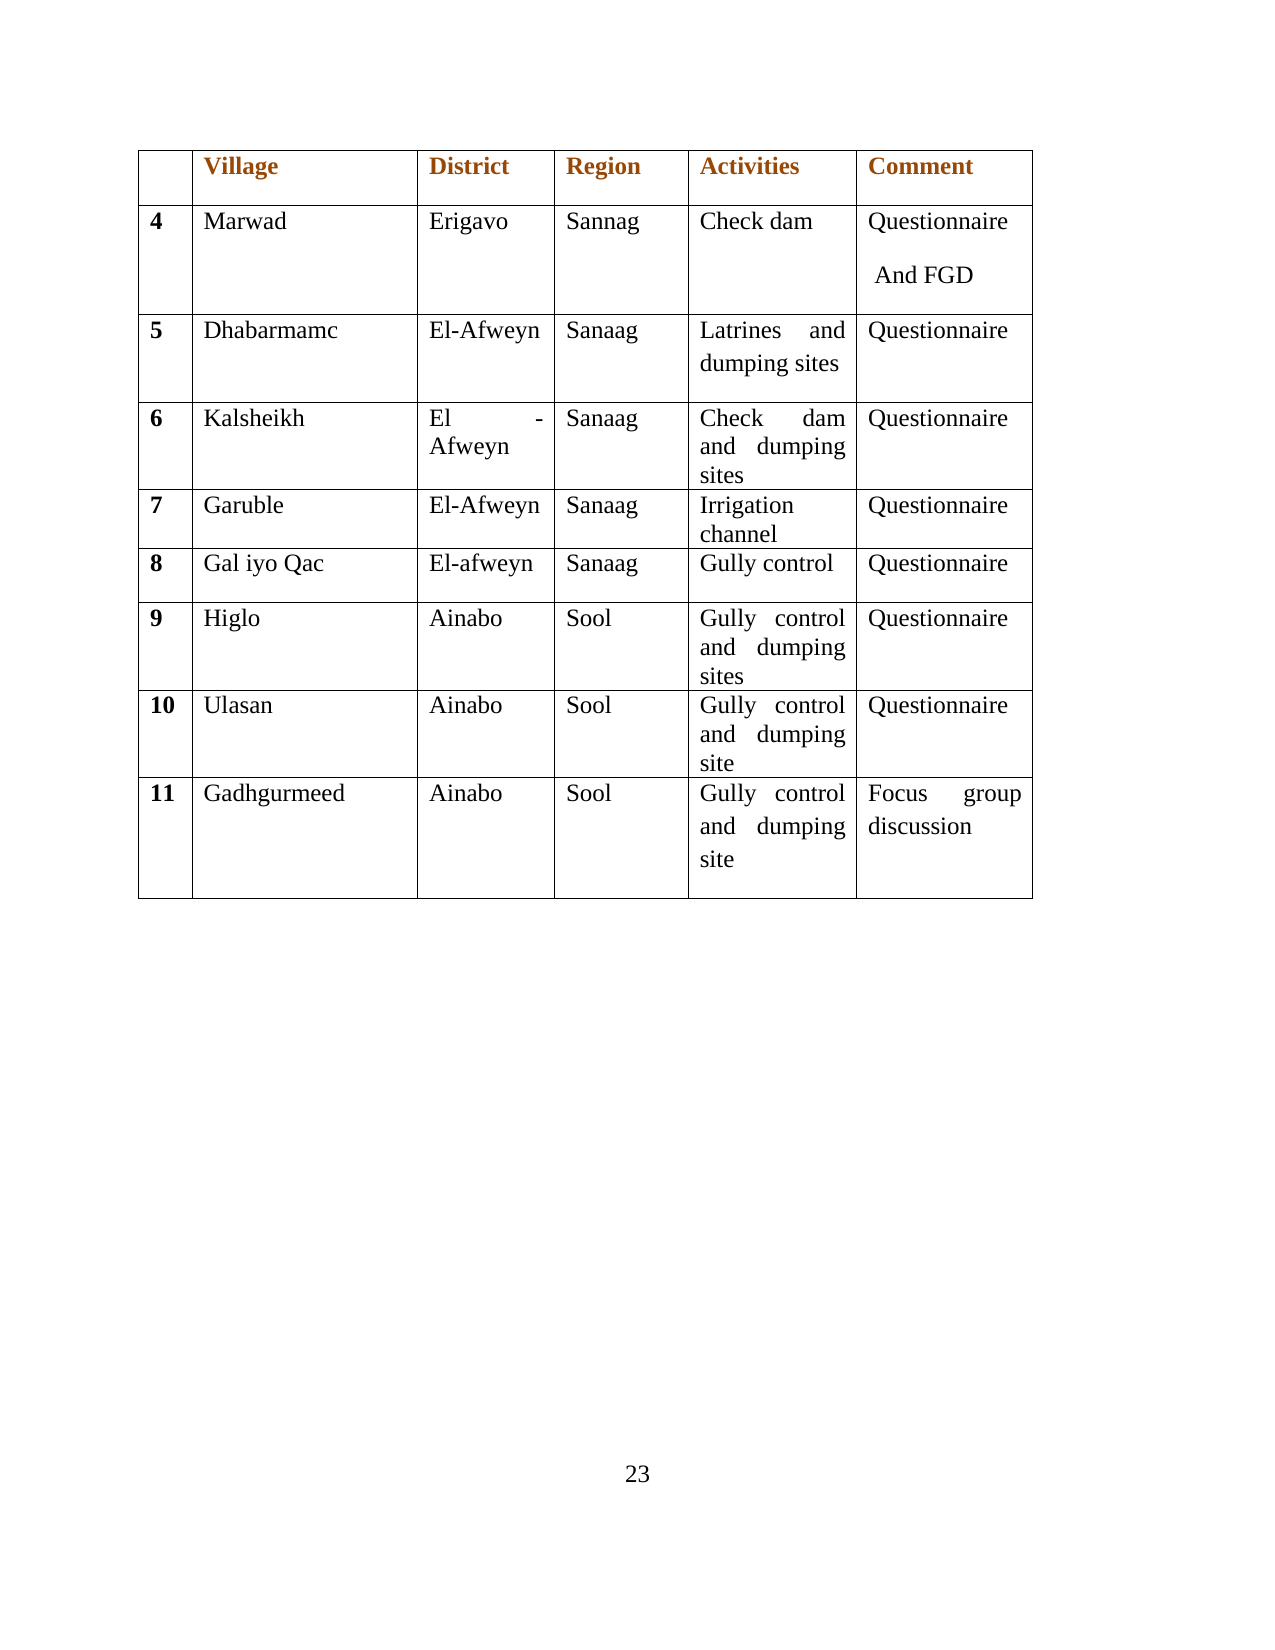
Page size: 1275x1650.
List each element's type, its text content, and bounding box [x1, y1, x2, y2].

table_cell Sanaag [555, 549, 688, 602]
table_cell 11 [139, 778, 192, 898]
table_cell Sanaag [555, 315, 688, 402]
table_cell Questionnaire [857, 691, 1032, 777]
table_cell Kalsheikh [193, 403, 417, 489]
table_header Region [555, 151, 688, 205]
table_header [139, 151, 192, 205]
table_cell 4 [139, 206, 192, 314]
table_cell Erigavo [418, 206, 554, 314]
table_cell Marwad [193, 206, 417, 314]
table_cell Ulasan [193, 691, 417, 777]
table_cell Garuble [193, 490, 417, 547]
table_cell Gal iyo Qac [193, 549, 417, 602]
table_cell Check dam [689, 206, 856, 314]
table_header District [418, 151, 554, 205]
table_header Comment [857, 151, 1032, 205]
table_cell Sool [555, 691, 688, 777]
table_cell Questionnaire [857, 315, 1032, 402]
table_cell Questionnaire [857, 403, 1032, 489]
table_cell Check dam and dumping sites [689, 403, 856, 489]
table_header Village [193, 151, 417, 205]
table_cell El -Afweyn [418, 403, 554, 489]
table_cell Sanaag [555, 490, 688, 547]
table_cell El-Afweyn [418, 315, 554, 402]
table_cell Questionnaire [857, 603, 1032, 689]
table_cell Questionnaire [857, 490, 1032, 547]
table_cell Ainabo [418, 691, 554, 777]
table_header Activities [689, 151, 856, 205]
table_cell Sool [555, 603, 688, 689]
table_cell El-afweyn [418, 549, 554, 602]
table_cell Higlo [193, 603, 417, 689]
table_cell 10 [139, 691, 192, 777]
table_cell Gully control and dumping site [689, 778, 856, 898]
table_cell Questionnaire [857, 549, 1032, 602]
table_cell Latrines and dumping sites [689, 315, 856, 402]
table_cell Gully control and dumping sites [689, 603, 856, 689]
table_cell El-Afweyn [418, 490, 554, 547]
table_cell Gully control [689, 549, 856, 602]
table_cell 5 [139, 315, 192, 402]
table_cell Gadhgurmeed [193, 778, 417, 898]
table_cell 9 [139, 603, 192, 689]
table_cell Questionnaire And FGD [857, 206, 1032, 314]
table_cell Ainabo [418, 603, 554, 689]
table_cell 6 [139, 403, 192, 489]
table_cell 8 [139, 549, 192, 602]
table_cell Irrigation channel [689, 490, 856, 547]
table_cell 7 [139, 490, 192, 547]
table_cell Focus group discussion [857, 778, 1032, 898]
table_cell Sanaag [555, 403, 688, 489]
table_cell Gully control and dumping site [689, 691, 856, 777]
table_cell Sannag [555, 206, 688, 314]
table_cell Dhabarmamc [193, 315, 417, 402]
table_cell Ainabo [418, 778, 554, 898]
table_cell Sool [555, 778, 688, 898]
